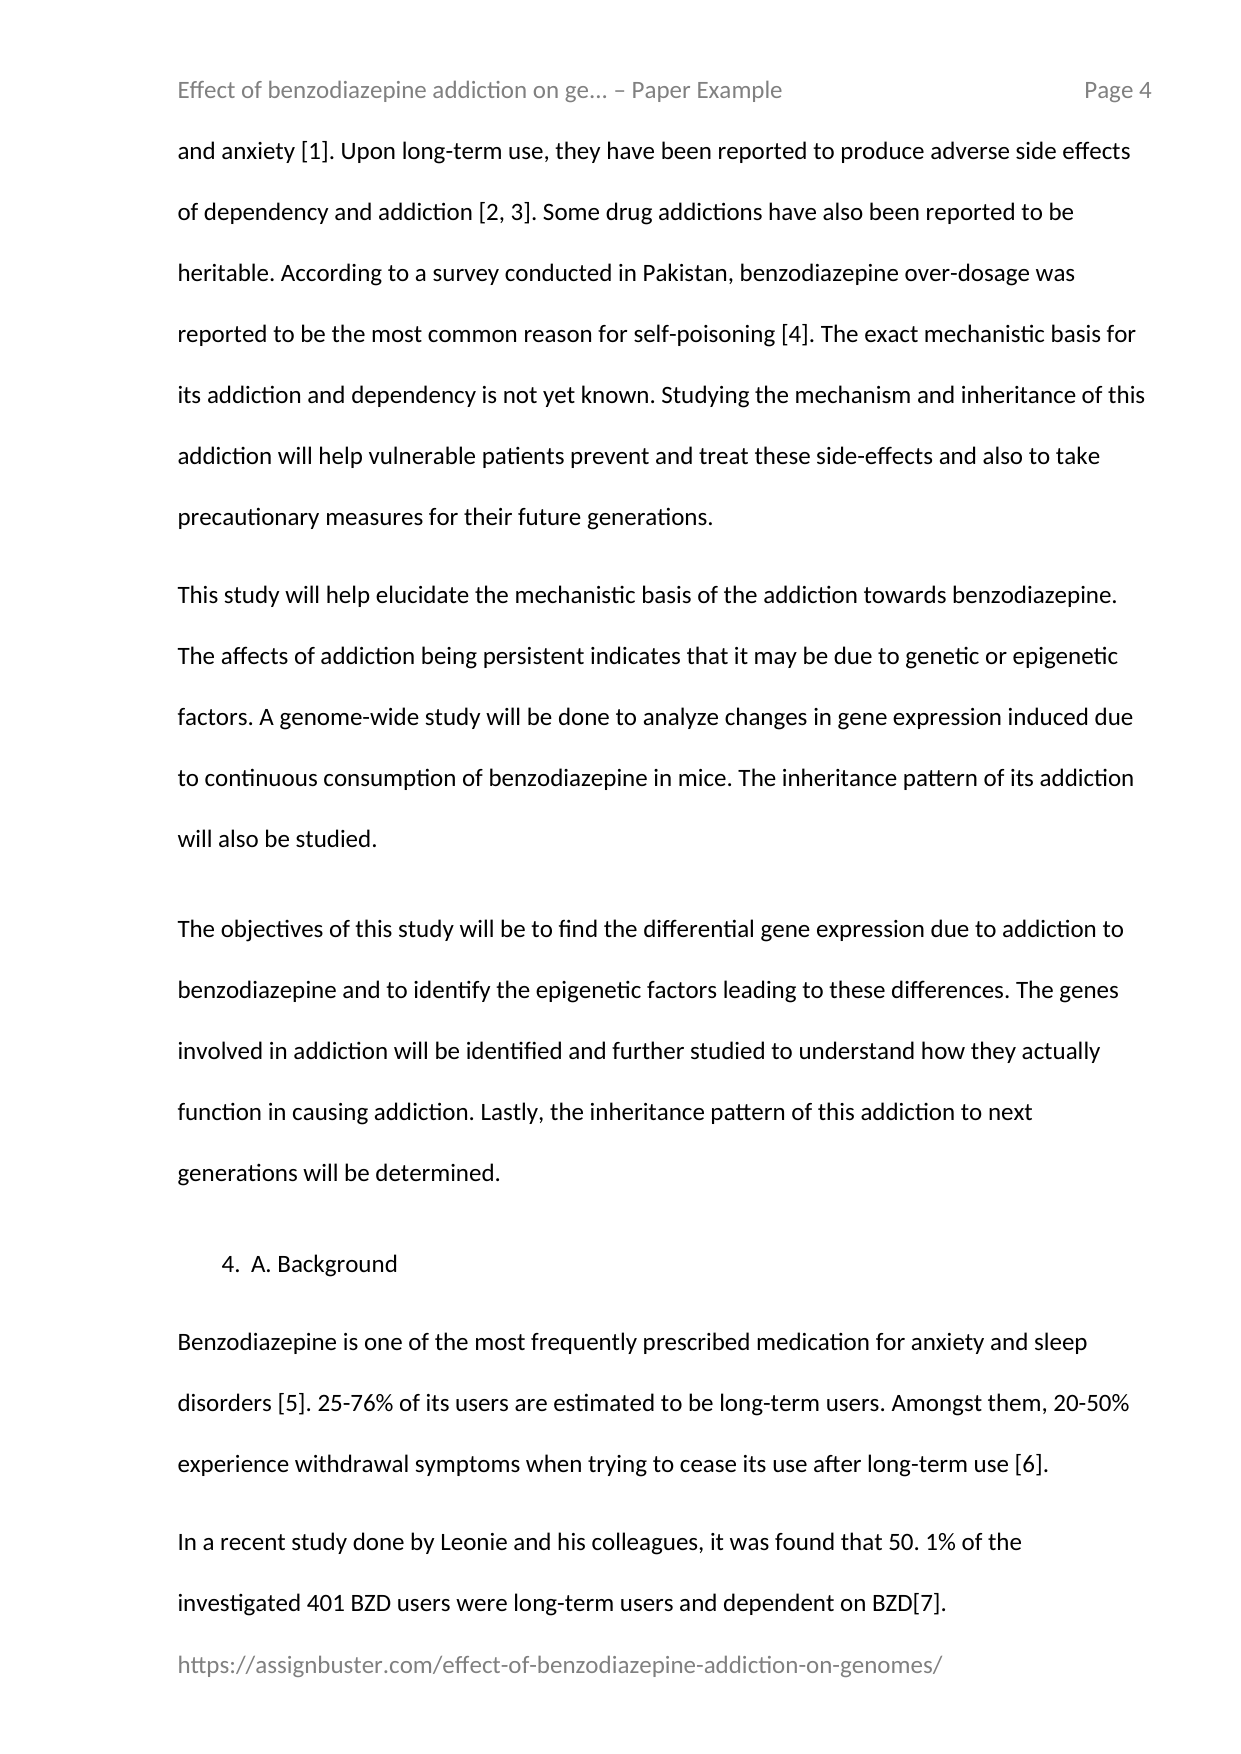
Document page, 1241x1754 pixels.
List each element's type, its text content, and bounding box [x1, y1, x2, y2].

text In a recent study done by Leonie and his colleagues, it was found that 50. 1% of the investigated 401 BZD users were long-term users and dependent on BZD[7]. [177, 1526, 1152, 1617]
text This study will help elucidate the mechanistic basis of the addiction towards benzodiazepine. The affects of addiction being persistent indicates that it may be due to genetic or epigenetic factors. A genome-wide study will be done to analyze changes in gene expression induced due to continuous consumption of benzodiazepine in mice. The inheritance pattern of its addiction will also be studied. [177, 579, 1152, 853]
text Benzodiazepine is one of the most frequently prescribed medication for anxiety and sleep disorders [5]. 25-76% of its users are estimated to be long-term users. Amongst them, 20-50% experience withdrawal symptoms when trying to cease its use after long-term use [6]. [177, 1326, 1152, 1478]
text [177, 135, 1152, 532]
text The objectives of this study will be to find the differential gene expression due to addiction to benzodiazepine and to identify the epigenetic factors leading to these differences. The genes involved in addiction will be identified and further studied to understand how they actually function in causing addiction. Lastly, the inheritance pattern of this addiction to next generations will be determined. [177, 913, 1152, 1188]
list A. Background [221, 1248, 1152, 1279]
